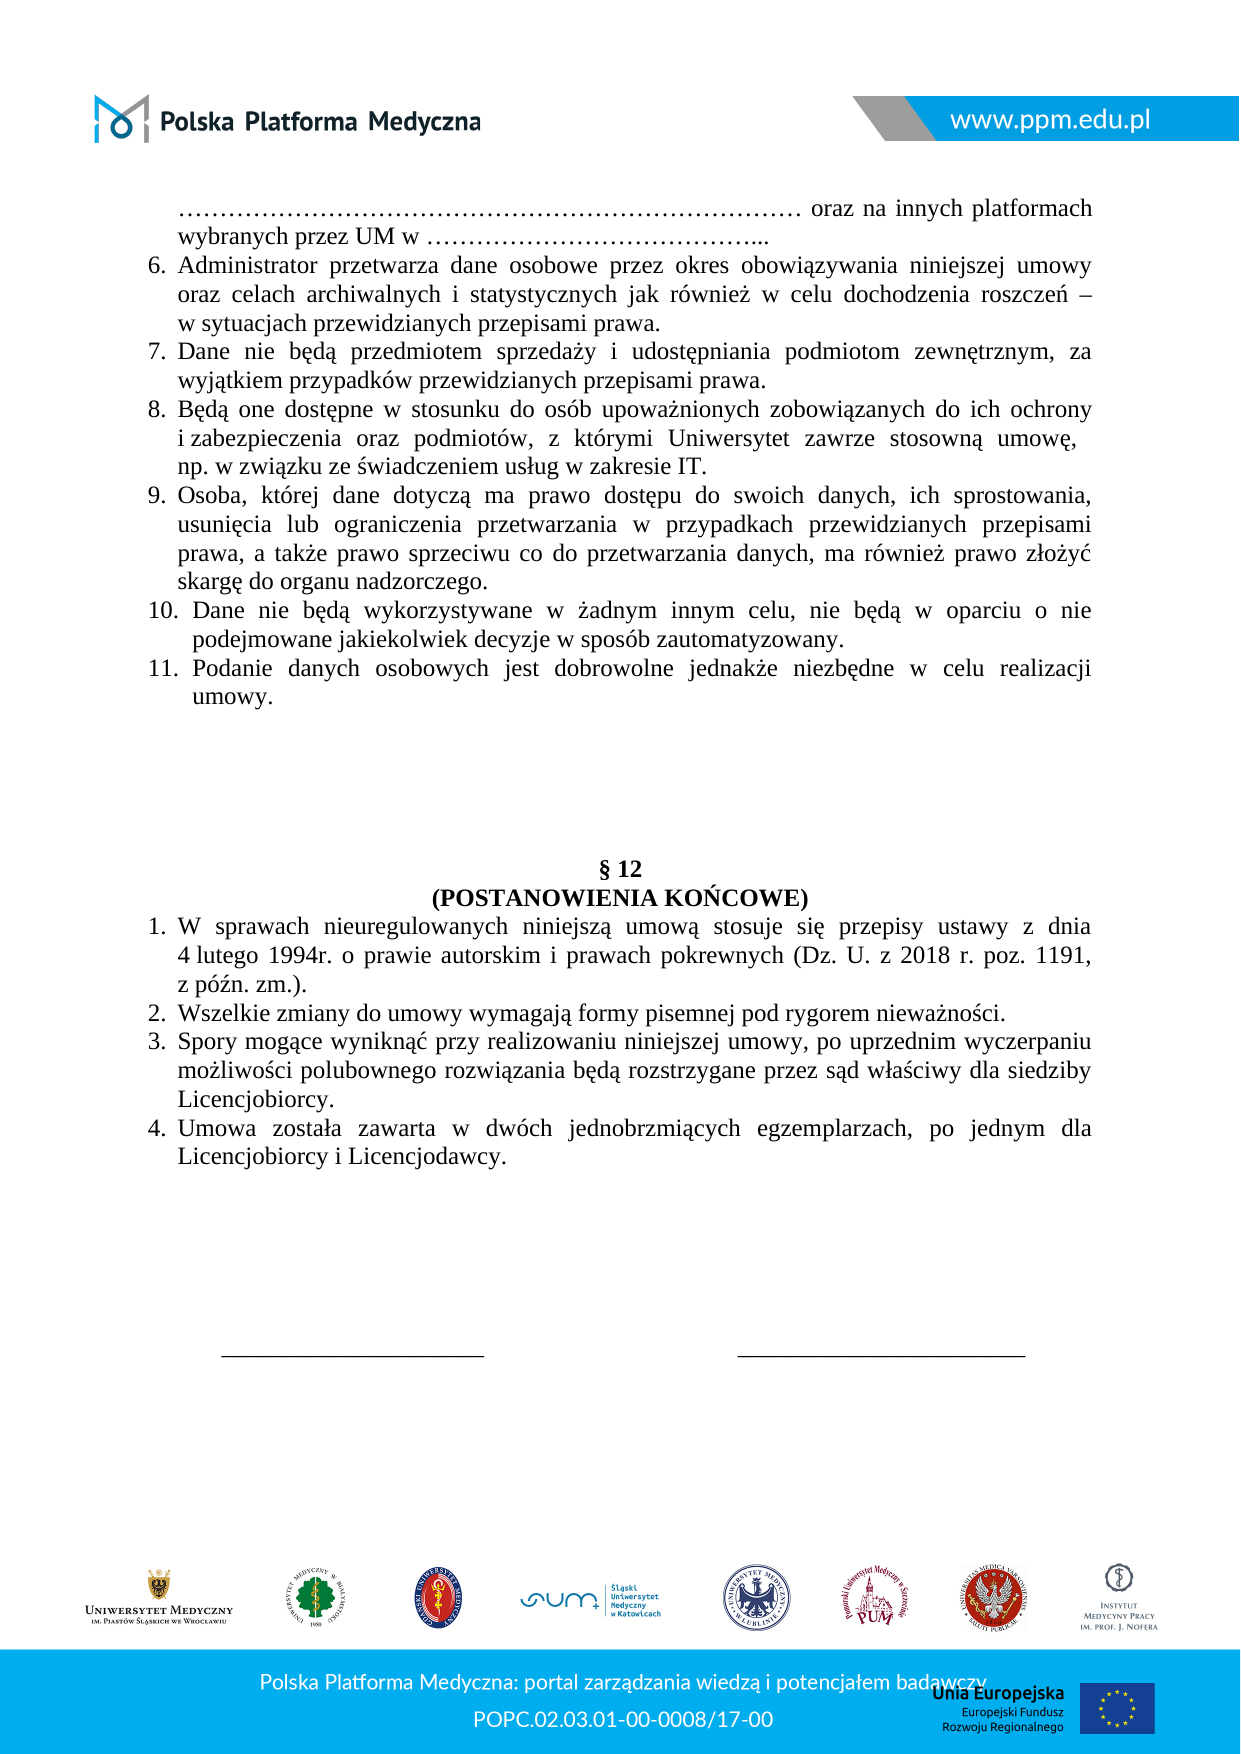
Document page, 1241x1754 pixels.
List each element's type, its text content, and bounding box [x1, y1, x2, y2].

picture [1027, 115, 1033, 127]
picture [115, 121, 127, 133]
list Wszelkie zmiany do umowy wymagają formy pisemnej pod rygorem nieważności. [148, 998, 1093, 1026]
list Spory mogące wyniknąć przy realizowaniu niniejszej umowy, po uprzednim wyczerpaniu możliwości polubownego rozwiązania będą rozstrzygane przez sąd właściwy dla siedziby Licencjobiorcy. [148, 1026, 1093, 1113]
picture [94, 94, 481, 143]
list Osoba, której dane dotyczą ma prawo dostępu do swoich danych, ich sprostowania, usunięcia lub ograniczenia przetwarzania w przypadkach przewidzianych przepisami prawa, a także prawo sprzeciwu co do przetwarzania danych, ma również prawo złożyć skargę do organu nadzorczego. [148, 480, 1093, 595]
list Dane nie będą wykorzystywane w żadnym innym celu, nie będą w oparciu o nie podejmowane jakiekolwiek decyzje w sposób zautomatyzowany. [148, 595, 1093, 653]
list Umowa została zawarta w dwóch jednobrzmiących egzemplarzach, po jednym dla Licencjobiorcy i Licencjodawcy. [148, 1113, 1093, 1170]
picture [300, 1675, 304, 1689]
text (POSTANOWIENIA KOŃCOWE) [148, 883, 1093, 911]
picture [0, 1548, 1241, 1649]
picture [815, 0, 1239, 193]
list W sprawach nieuregulowanych niniejszą umową stosuje się przepisy ustawy z dnia 4 lutego 1994r. o prawie autorskim i prawach pokrewnych (Dz. U. z 2018 r. poz. 1191, z późn. zm.). [148, 911, 1093, 998]
picture [1081, 1684, 1154, 1733]
list Dane nie będą przedmiotem sprzedaży i udostępniania podmiotom zewnętrznym, za wyjątkiem przypadków przewidzianych przepisami prawa. [148, 336, 1093, 394]
text _____________________ _______________________ [148, 1331, 1093, 1360]
picture [1137, 115, 1143, 127]
picture [1042, 115, 1048, 127]
text § 12 [148, 854, 1093, 883]
list Będą one dostępne w stosunku do osób upoważnionych zobowiązanych do ich ochrony i zabezpieczenia oraz podmiotów, z którymi Uniwersytet zawrze stosowną umowę, np. w związku ze świadczeniem usług w zakresie IT. [148, 394, 1093, 480]
list Administrator przetwarza dane osobowe przez okres obowiązywania niniejszej umowy oraz celach archiwalnych i statystycznych jak również w celu dochodzenia roszczeń – w sytuacjach przewidzianych przepisami prawa. [148, 250, 1093, 336]
list Podanie danych osobowych jest dobrowolne jednakże niezbędne w celu realizacji umowy. [148, 653, 1093, 710]
